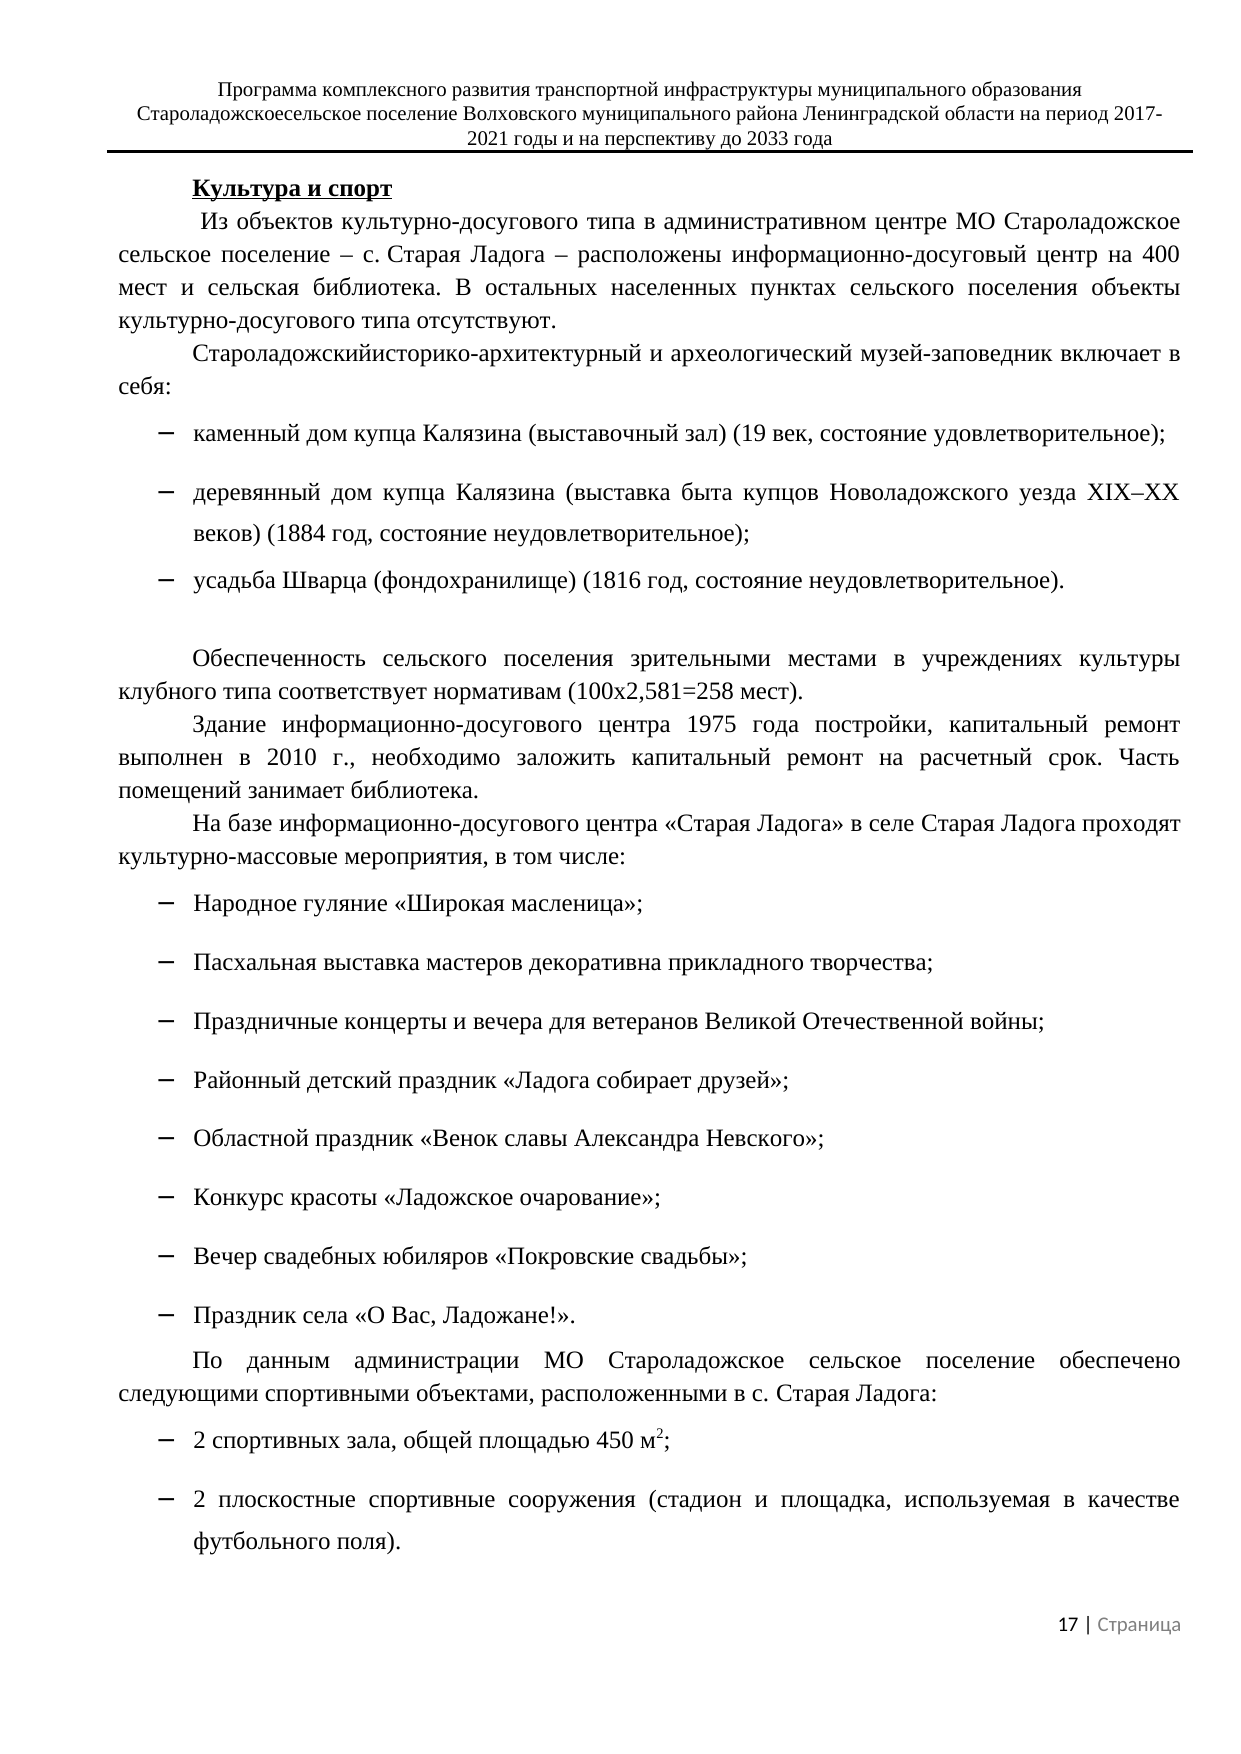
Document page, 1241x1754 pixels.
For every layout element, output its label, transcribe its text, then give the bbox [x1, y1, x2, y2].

list Вечер свадебных юбиляров «Покровские свадьбы»; [156, 1228, 1181, 1279]
text По данным администрации МО Староладожское сельское поселение обеспечено следующими спортивными объектами, расположенными в с. Старая Ладога: [118, 1345, 1181, 1407]
text Из объектов культурно-досугового типа в административном центре МО Староладожское сельское поселение – с. Старая Ладога – расположены информационно-досуговый центр на 400 мест и сельская библиотека. В остальных населенных пунктах сельского поселения объекты культурно-досугового типа отсутствуют. [118, 206, 1181, 334]
list Праздничные концерты и вечера для ветеранов Великой Отечественной войны; [156, 992, 1181, 1043]
list Пасхальная выставка мастеров декоративна прикладного творчества; [156, 933, 1181, 984]
list усадьба Шварца (фондохранилище) (1816 год, состояние неудовлетворительное). [156, 551, 1181, 603]
text Здание информационно-досугового центра 1975 года постройки, капитальный ремонт выполнен в 2010 г., необходимо заложить капитальный ремонт на расчетный срок. Часть помещений занимает библиотека. [118, 709, 1181, 804]
list Конкурс красоты «Ладожское очарование»; [156, 1169, 1181, 1220]
list деревянный дом купца Калязина (выставка быта купцов Новоладожского уезда XIX–XX веков) (1884 год, состояние неудовлетворительное); [156, 463, 1181, 547]
text Культура и спорт [118, 173, 1181, 202]
list Праздник села «О Вас, Ладожане!». [156, 1286, 1181, 1338]
list каменный дом купца Калязина (выставочный зал) (19 век, состояние удовлетворительное); [156, 404, 1181, 455]
text Обеспеченность сельского поселения зрительными местами в учреждениях культуры клубного типа соответствует нормативам (100х2,581=258 мест). [118, 643, 1181, 705]
list Районный детский праздник «Ладога собирает друзей»; [156, 1051, 1181, 1102]
list Областной праздник «Венок славы Александра Невского»; [156, 1110, 1181, 1161]
text На базе информационно-досугового центра «Старая Ладога» в селе Старая Ладога проходят культурно-массовые мероприятия, в том числе: [118, 808, 1181, 870]
text Староладожскийисторико-архитектурный и археологический музей-заповедник включает в себя: [118, 338, 1181, 400]
list Народное гуляние «Широкая масленица»; [156, 874, 1181, 926]
list 2 плоскостные спортивные сооружения (стадион и площадка, используемая в качестве футбольного поля). [156, 1470, 1181, 1554]
list 2 спортивных зала, общей площадью 450 м2; [156, 1411, 1181, 1463]
